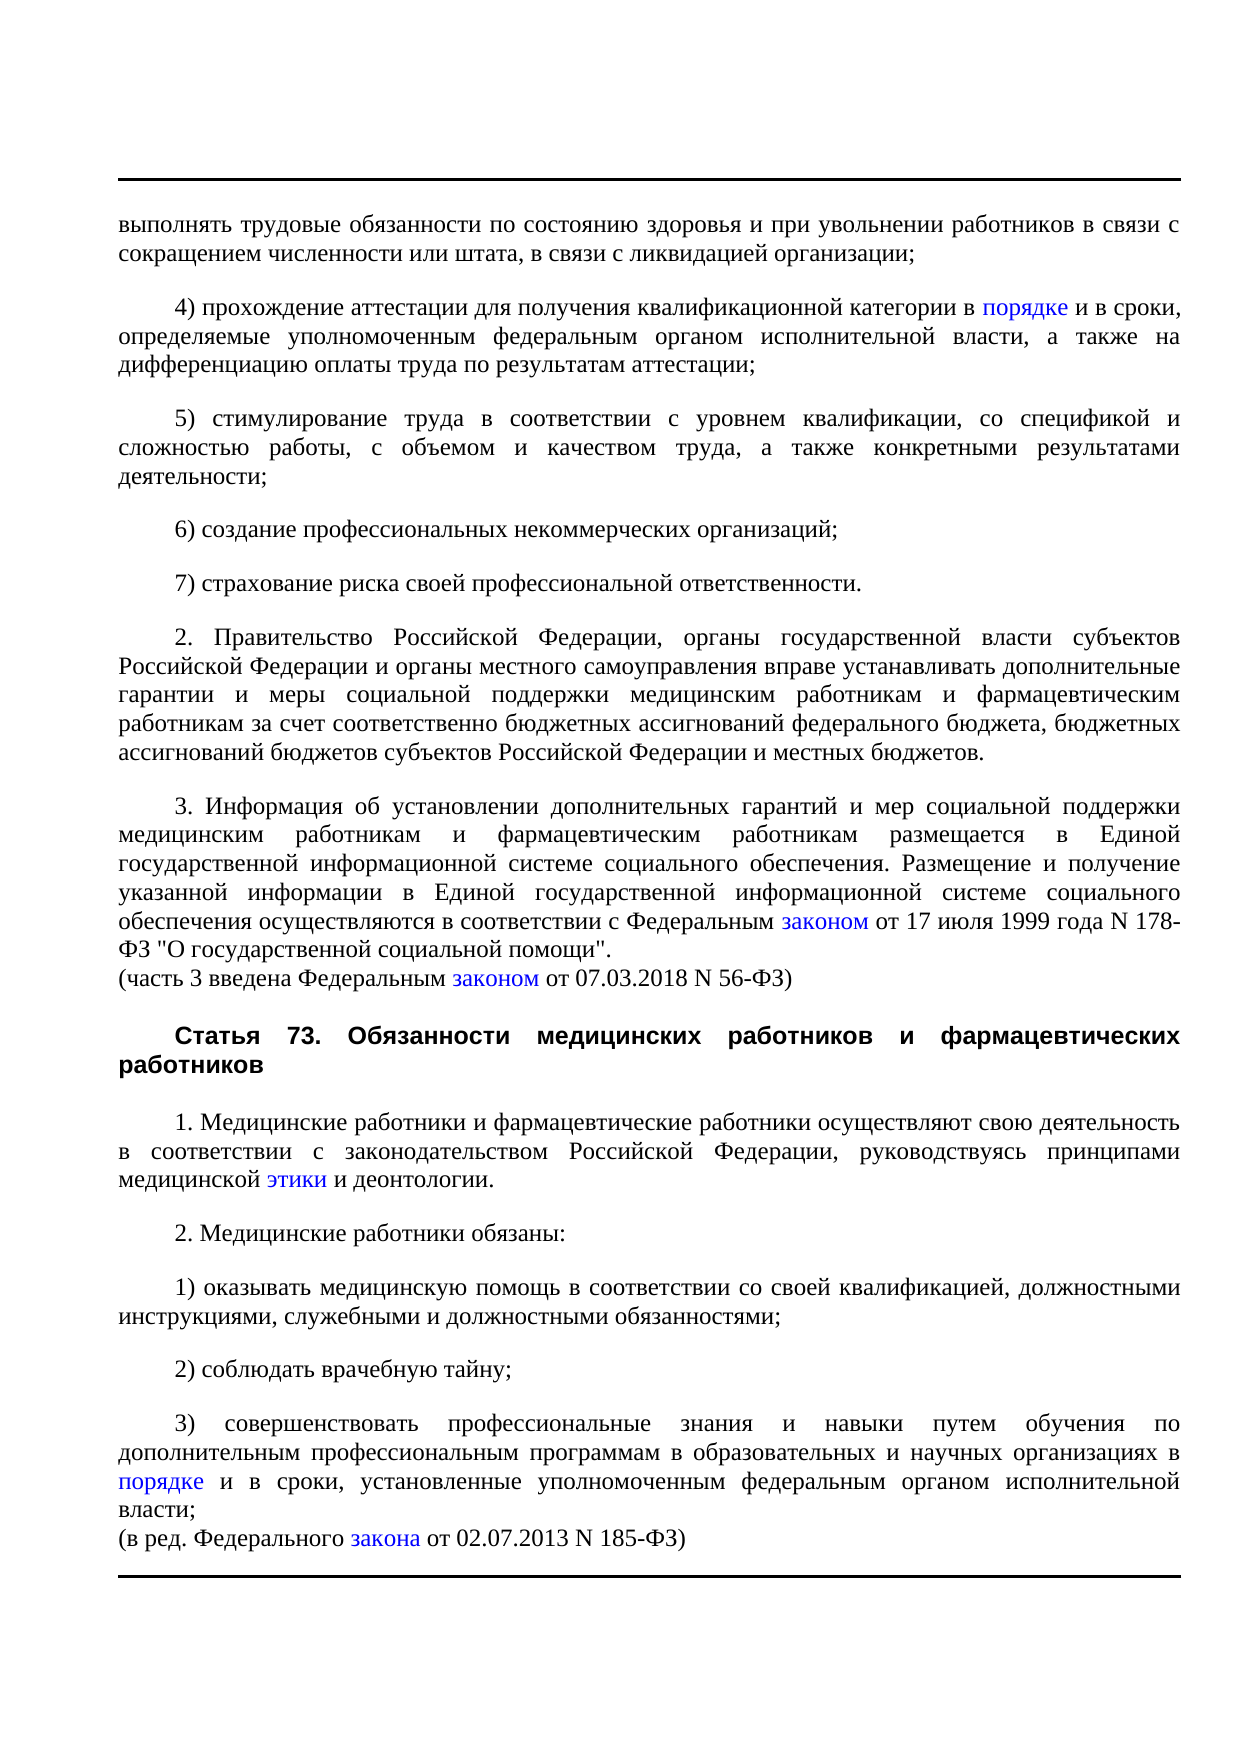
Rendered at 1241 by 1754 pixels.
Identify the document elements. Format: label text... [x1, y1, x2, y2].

text (в ред. Федерального закона от 02.07.2013 N 185-ФЗ) [118, 1523, 1181, 1552]
text 1) оказывать медицинскую помощь в соответствии со своей квалификацией, должностными инструкциями, служебными и должностными обязанностями; [118, 1272, 1181, 1329]
text 3) совершенствовать профессиональные знания и навыки путем обучения по дополнительным профессиональным программам в образовательных и научных организациях в порядке и в сроки, установленные уполномоченным федеральным органом исполнительной власти; [118, 1408, 1181, 1523]
text 5) стимулирование труда в соответствии с уровнем квалификации, со спецификой и сложностью работы, с объемом и качеством труда, а также конкретными результатами деятельности; [118, 403, 1181, 489]
text (часть 3 введена Федеральным законом от 07.03.2018 N 56-ФЗ) [118, 963, 1181, 992]
text 3. Информация об установлении дополнительных гарантий и мер социальной поддержки медицинским работникам и фармацевтическим работникам размещается в Единой государственной информационной системе социального обеспечения. Размещение и получение указанной информации в Единой государственной информационной системе социального обеспечения осуществляются в соответствии с Федеральным законом от 17 июля 1999 года N 178-ФЗ "О государственной социальной помощи". [118, 791, 1181, 963]
text 2. Медицинские работники обязаны: [118, 1218, 1181, 1247]
title Статья 73. Обязанности медицинских работников и фармацевтических работников [118, 1021, 1181, 1078]
text 6) создание профессиональных некоммерческих организаций; [118, 514, 1181, 543]
text 4) прохождение аттестации для получения квалификационной категории в порядке и в сроки, определяемые уполномоченным федеральным органом исполнительной власти, а также на дифференциацию оплаты труда по результатам аттестации; [118, 292, 1181, 378]
text 1. Медицинские работники и фармацевтические работники осуществляют свою деятельность в соответствии с законодательством Российской Федерации, руководствуясь принципами медицинской этики и деонтологии. [118, 1107, 1181, 1193]
text 2. Правительство Российской Федерации, органы государственной власти субъектов Российской Федерации и органы местного самоуправления вправе устанавливать дополнительные гарантии и меры социальной поддержки медицинским работникам и фармацевтическим работникам за счет соответственно бюджетных ассигнований федерального бюджета, бюджетных ассигнований бюджетов субъектов Российской Федерации и местных бюджетов. [118, 622, 1181, 766]
text 7) страхование риска своей профессиональной ответственности. [118, 568, 1181, 597]
text 2) соблюдать врачебную тайну; [118, 1354, 1181, 1383]
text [118, 209, 1181, 267]
